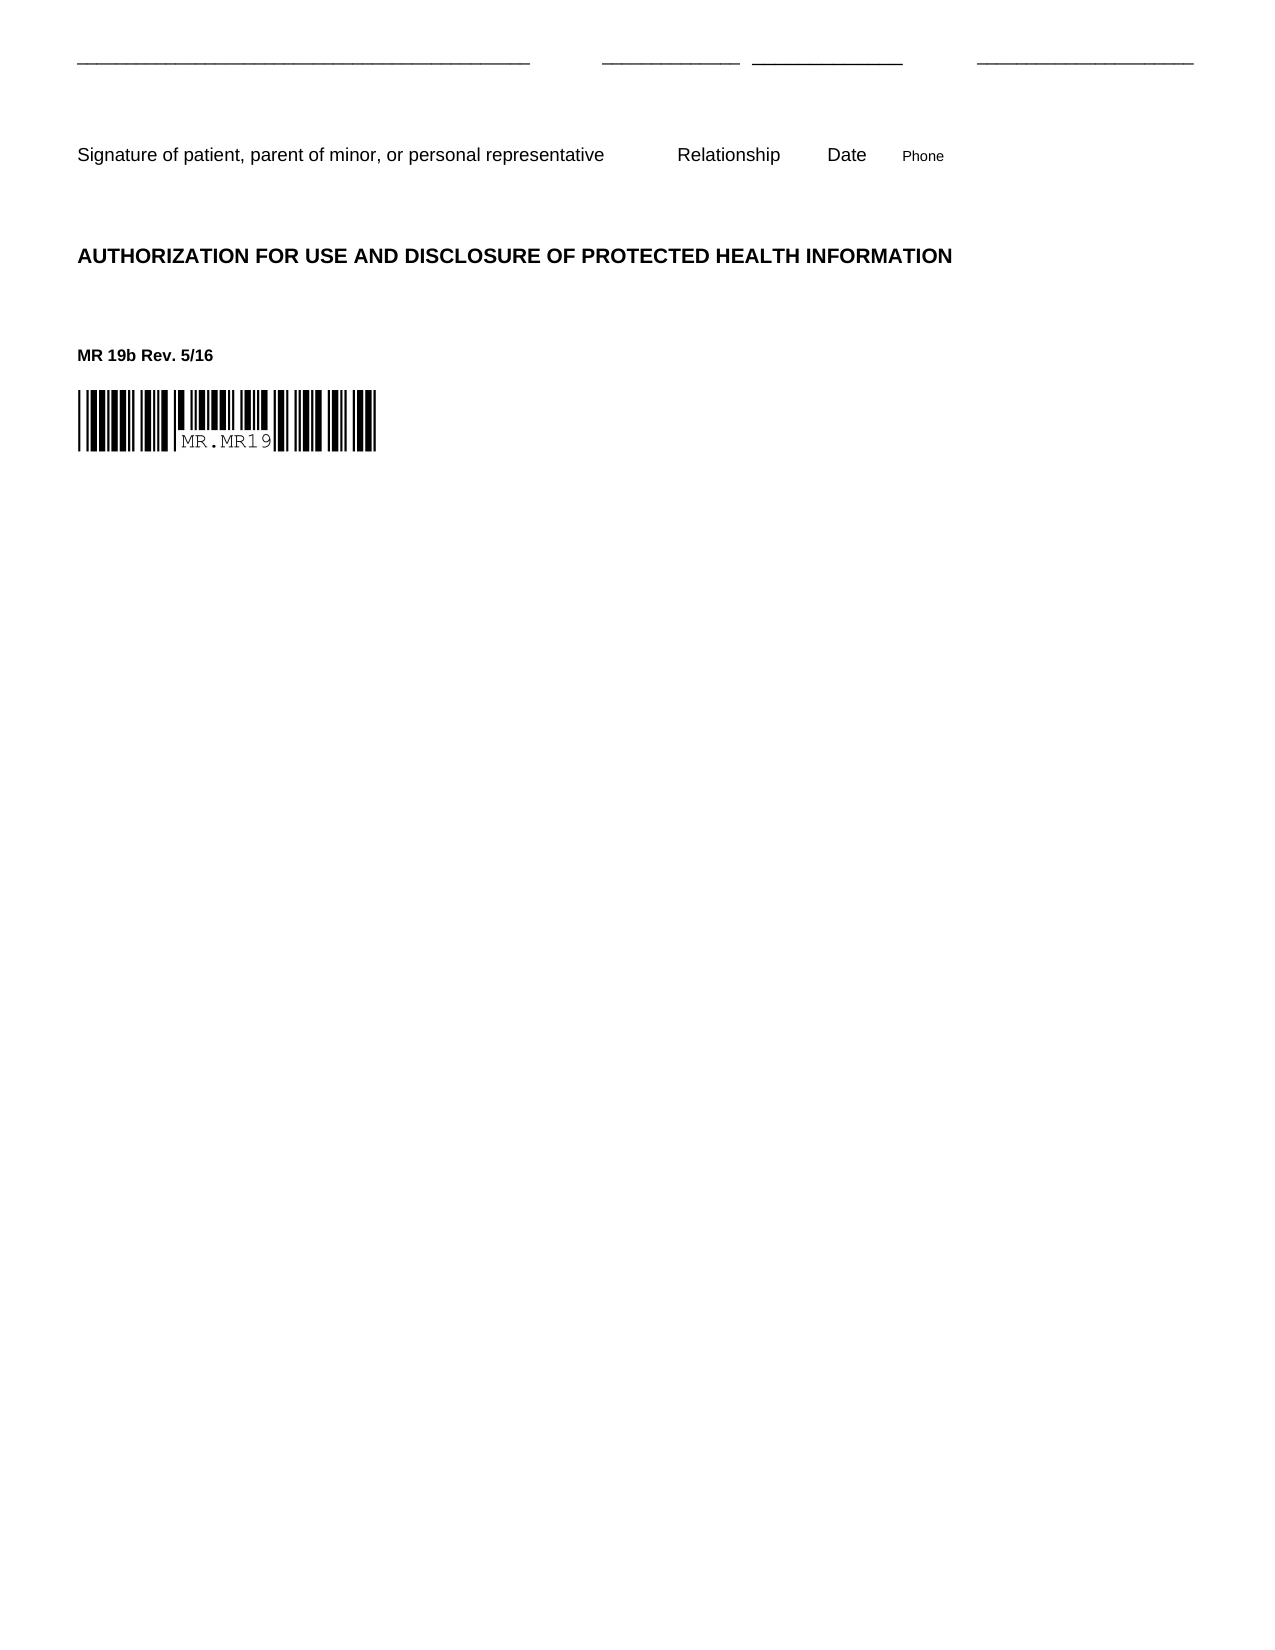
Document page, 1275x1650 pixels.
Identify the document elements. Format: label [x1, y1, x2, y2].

picture [76, 389, 377, 453]
